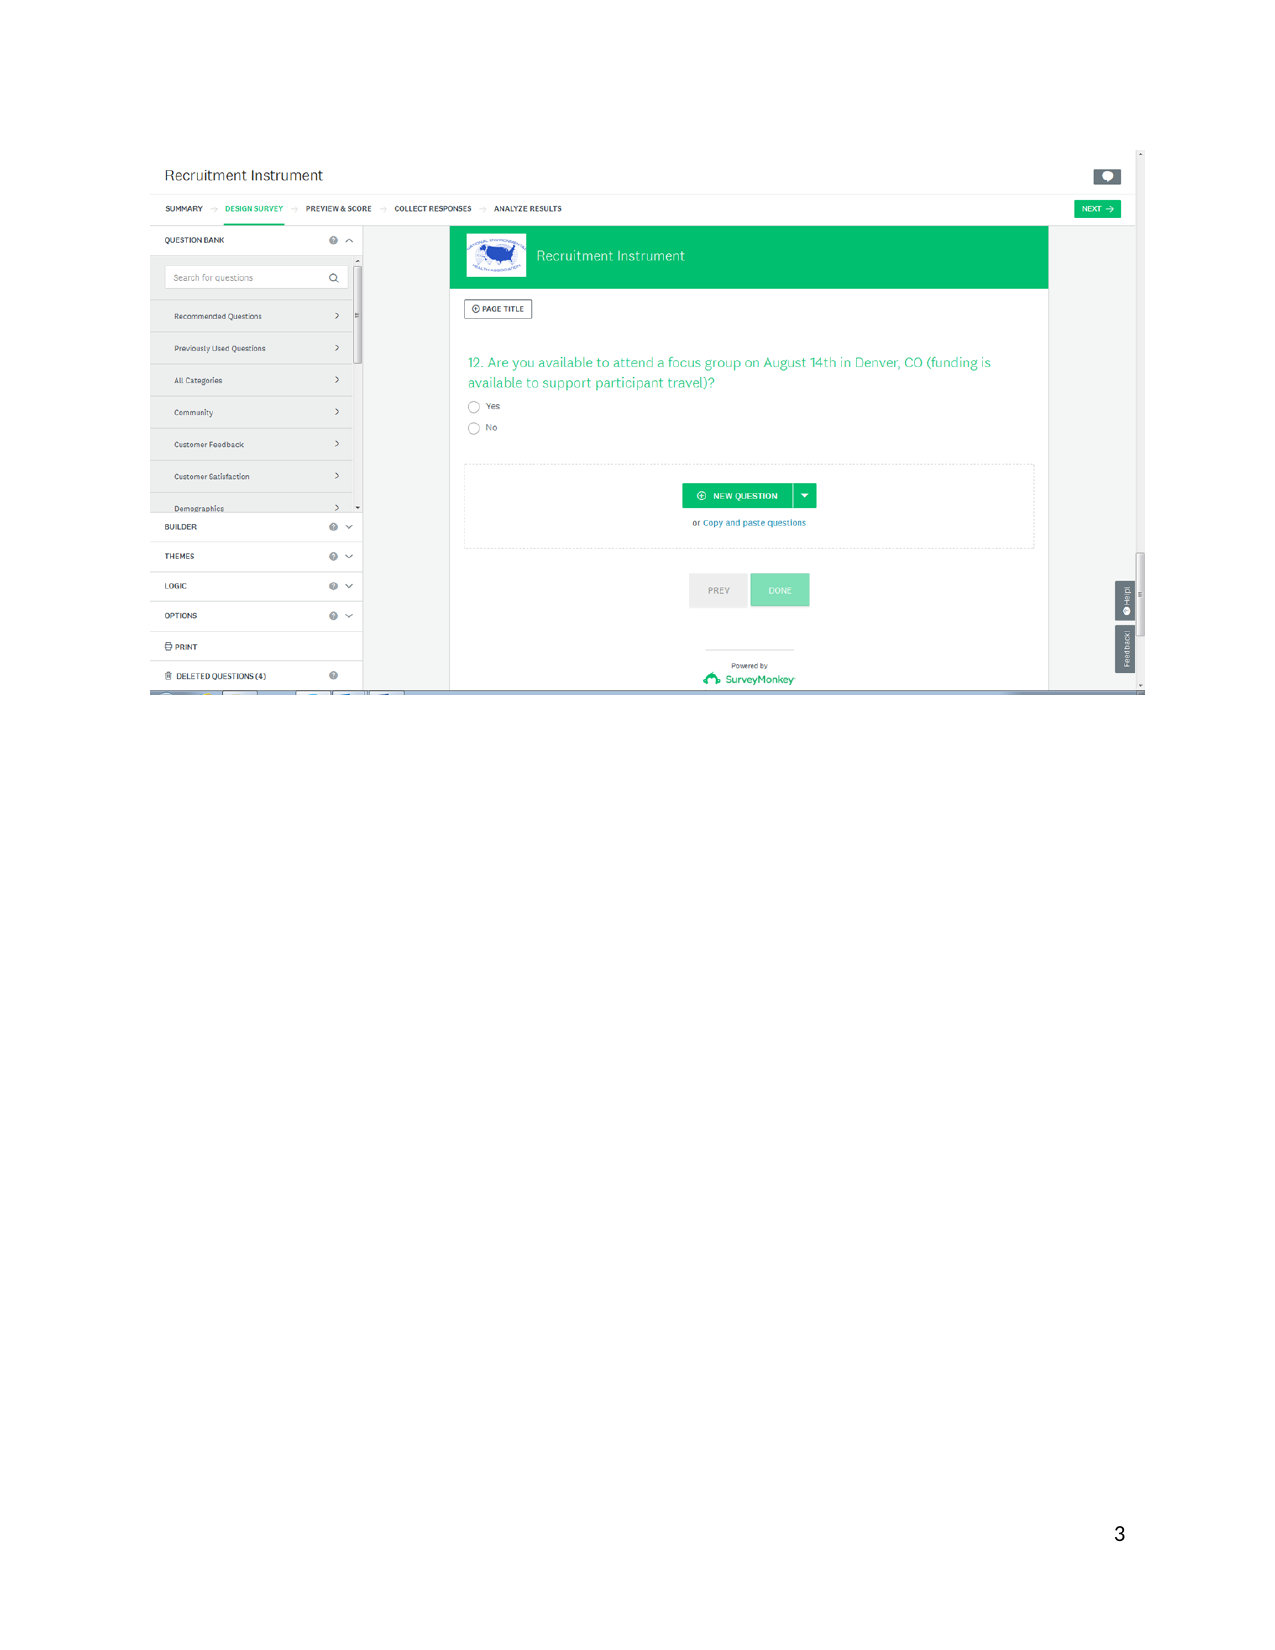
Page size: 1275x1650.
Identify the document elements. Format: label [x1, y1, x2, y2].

picture [150, 150, 1145, 695]
